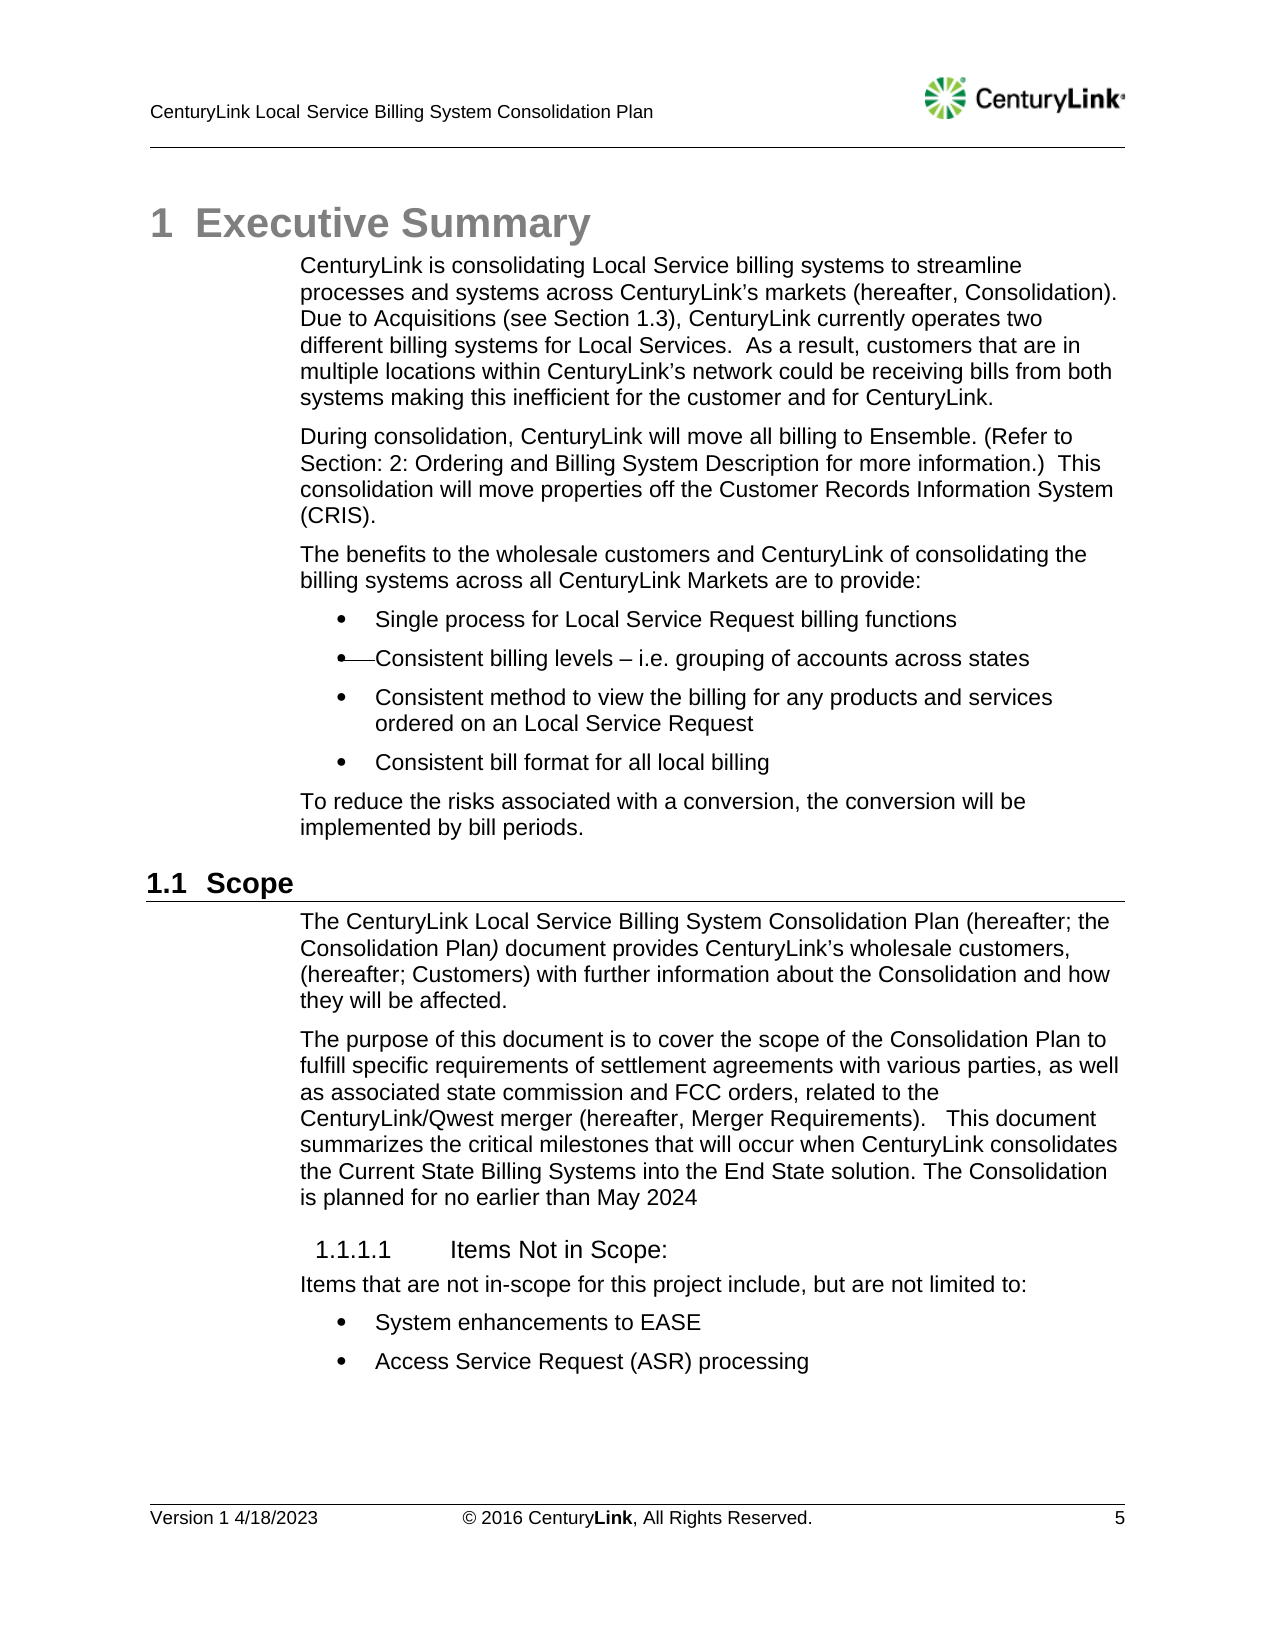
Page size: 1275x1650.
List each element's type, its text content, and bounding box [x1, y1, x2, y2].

text CenturyLink is consolidating Local Service billing systems to streamline processes and systems across CenturyLink’s markets (hereafter, Consolidation). Due to Acquisitions (see Section 1.3), CenturyLink currently operates two different billing systems for Local Services. As a result, customers that are in multiple locations within CenturyLink’s network could be receiving bills from both systems making this inefficient for the customer and for CenturyLink. [300, 252, 1125, 411]
text To reduce the risks associated with a conversion, the conversion will be implemented by bill periods. [300, 788, 1125, 841]
text During consolidation, CenturyLink will move all billing to Ensemble. (Refer to Section: 2: Ordering and Billing System Description for more information.) This consolidation will move properties off the Customer Records Information System (CRIS). [300, 423, 1125, 528]
text The benefits to the wholesale customers and CenturyLink of consolidating the billing systems across all CenturyLink Markets are to provide: [300, 541, 1125, 594]
subtitle Scope [146, 866, 1125, 901]
list Consistent bill format for all local billing [337, 749, 1125, 776]
subtitle Executive Summary [150, 198, 1125, 246]
list System enhancements to EASE [337, 1309, 1125, 1336]
list Consistent billing levels – i.e. grouping of accounts across states [337, 645, 1125, 671]
picture [925, 75, 1125, 119]
text The purpose of this document is to cover the scope of the Consolidation Plan to fulfill specific requirements of settlement agreements with various parties, as well as associated state commission and FCC orders, related to the CenturyLink/Qwest merger (hereafter, Merger Requirements). This document summarizes the critical milestones that will occur when CenturyLink consolidates the Current State Billing Systems into the End State solution. The Consolidation is planned for no earlier than May 2024 [300, 1026, 1125, 1211]
subtitle Items Not in Scope: [315, 1236, 1125, 1264]
list Access Service Request (ASR) processing [337, 1348, 1125, 1374]
text Items that are not in-scope for this project include, but are not limited to: [300, 1271, 1125, 1297]
list Single process for Local Service Request billing functions [337, 606, 1125, 633]
text The CenturyLink Local Service Billing System Consolidation Plan (hereafter; the Consolidation Plan) document provides CenturyLink’s wholesale customers, (hereafter; Customers) with further information about the Consolidation and how they will be affected. [300, 908, 1125, 1013]
list Consistent method to view the billing for any products and services ordered on an Local Service Request [337, 684, 1125, 737]
